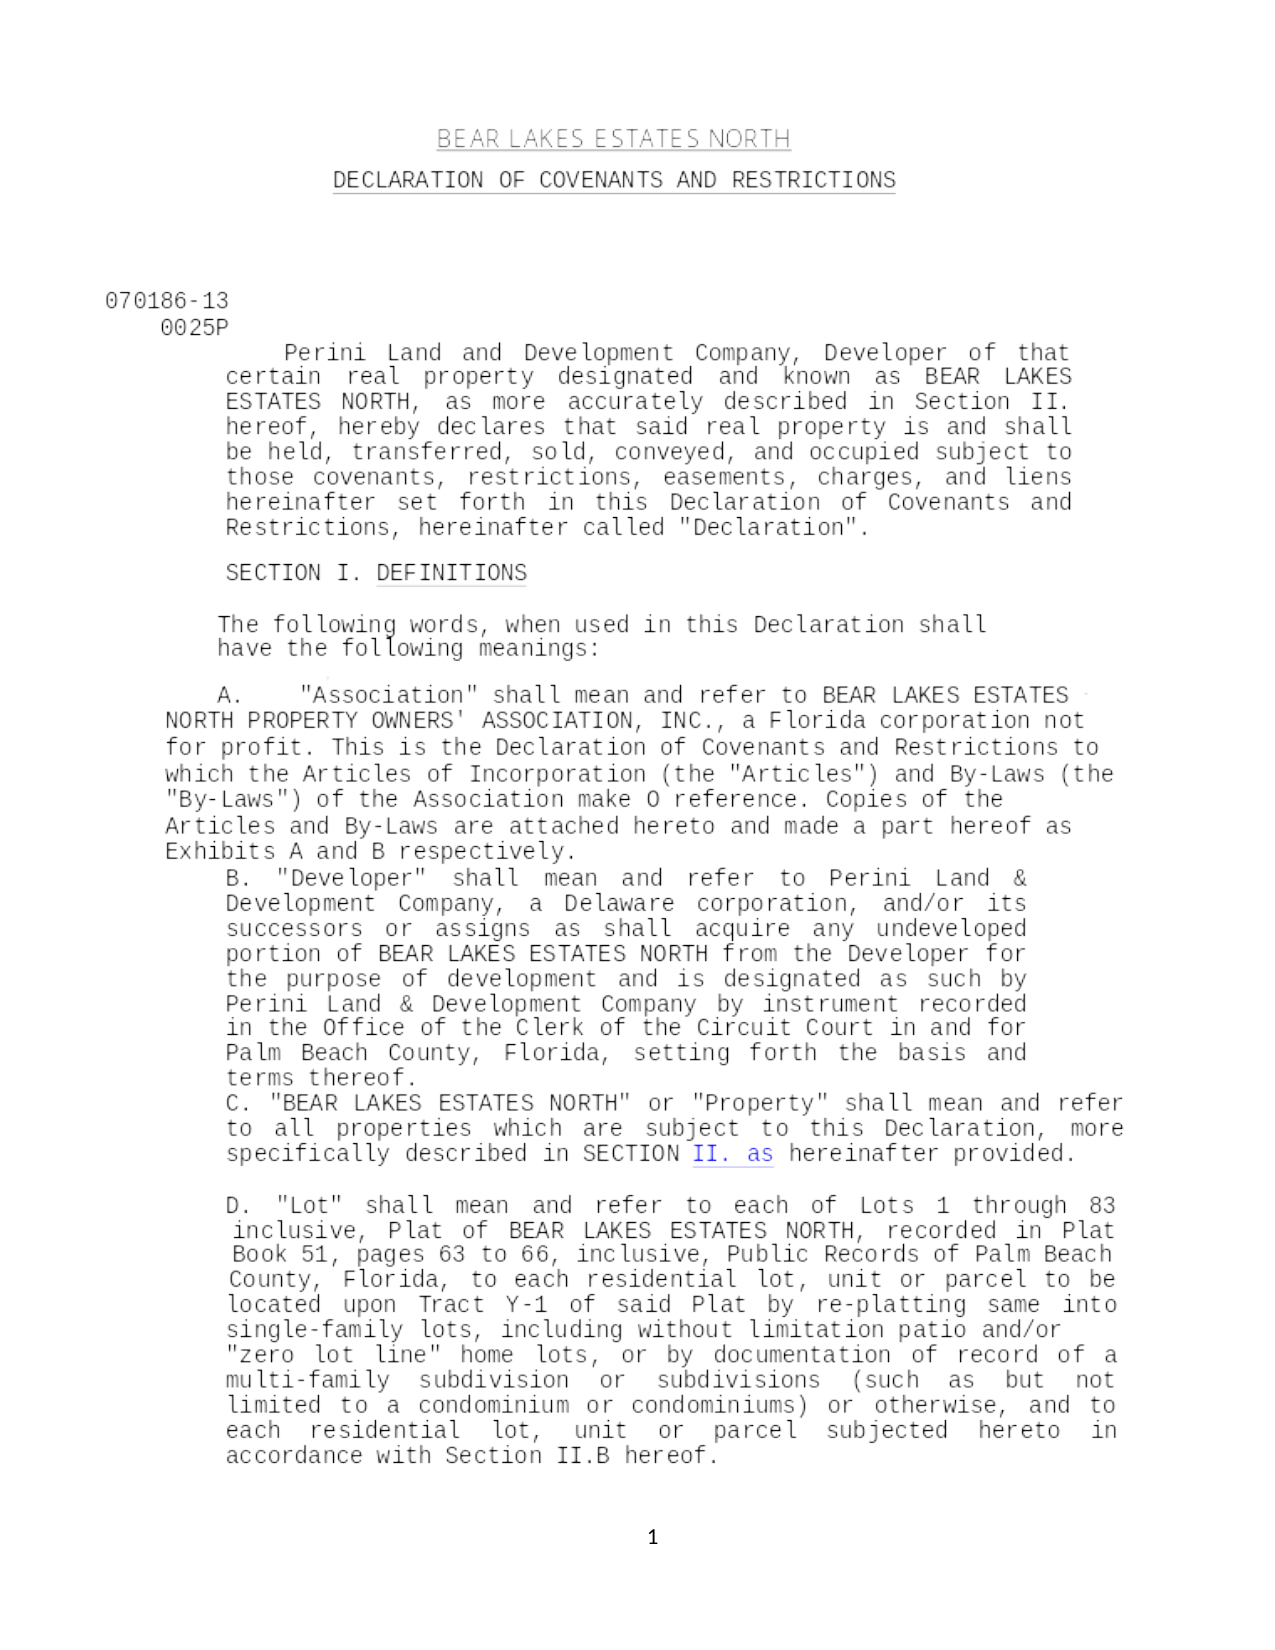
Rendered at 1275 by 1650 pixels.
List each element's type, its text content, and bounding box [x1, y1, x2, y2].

text 1 [105, 1522, 1200, 1550]
